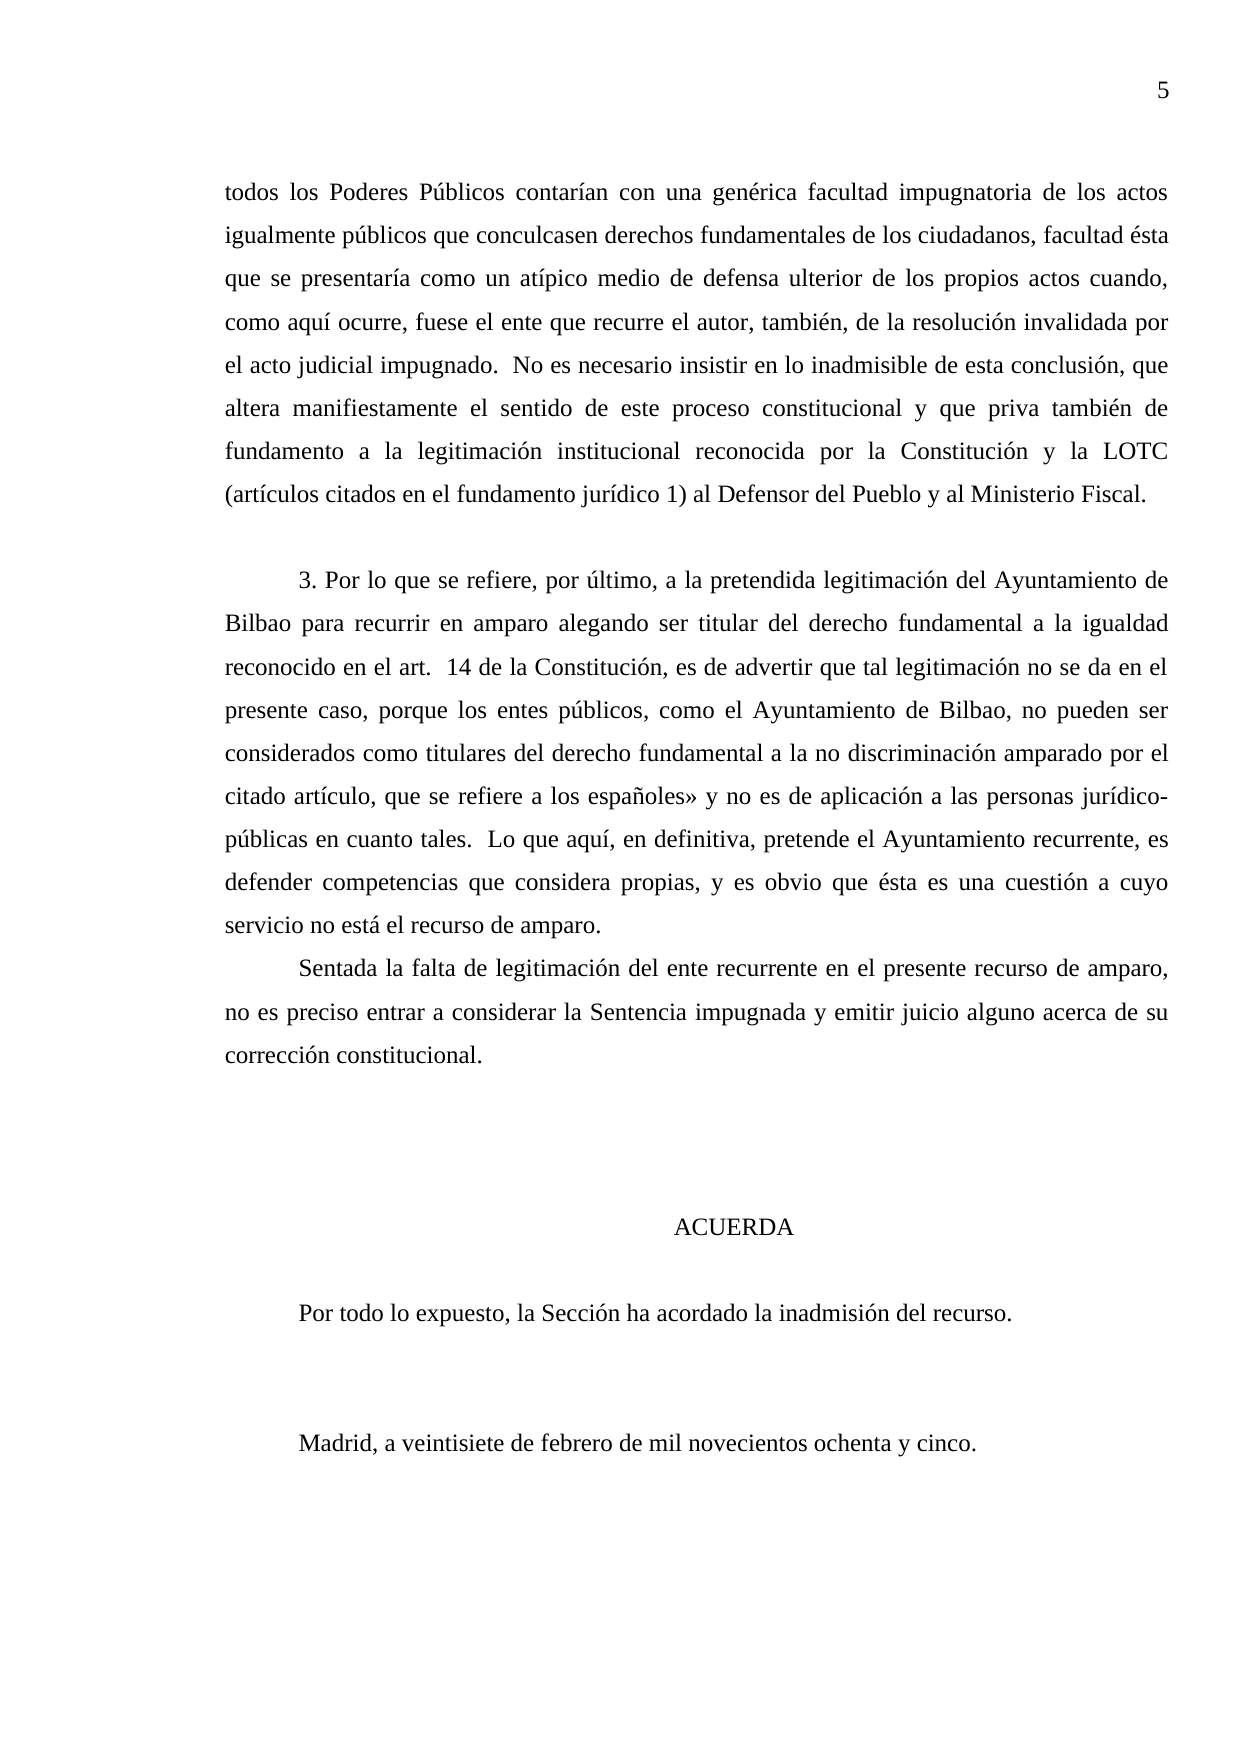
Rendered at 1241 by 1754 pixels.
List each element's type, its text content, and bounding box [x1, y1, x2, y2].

text Madrid, a veintisiete de febrero de mil novecientos ochenta y cinco. [224, 1428, 1169, 1457]
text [224, 177, 1169, 508]
text 3. Por lo que se refiere, por último, a la pretendida legitimación del Ayuntamiento de Bilbao para recurrir en amparo alegando ser titular del derecho fundamental a la igualdad reconocido en el art. 14 de la Constitución, es de advertir que tal legitimación no se da en el presente caso, porque los entes públicos, como el Ayuntamiento de Bilbao, no pueden ser considerados como titulares del derecho fundamental a la no discriminación amparado por el citado artículo, que se refiere a los españoles» y no es de aplicación a las personas jurídico-públicas en cuanto tales. Lo que aquí, en definitiva, pretende el Ayuntamiento recurrente, es defender competencias que considera propias, y es obvio que ésta es una cuestión a cuyo servicio no está el recurso de amparo. [224, 565, 1169, 939]
text Por todo lo expuesto, la Sección ha acordado la inadmisión del recurso. [224, 1298, 1169, 1327]
text Sentada la falta de legitimación del ente recurrente en el presente recurso de amparo, no es preciso entrar a considerar la Sentencia impugnada y emitir juicio alguno acerca de su corrección constitucional. [224, 953, 1169, 1068]
text ACUERDA [224, 1212, 1169, 1241]
